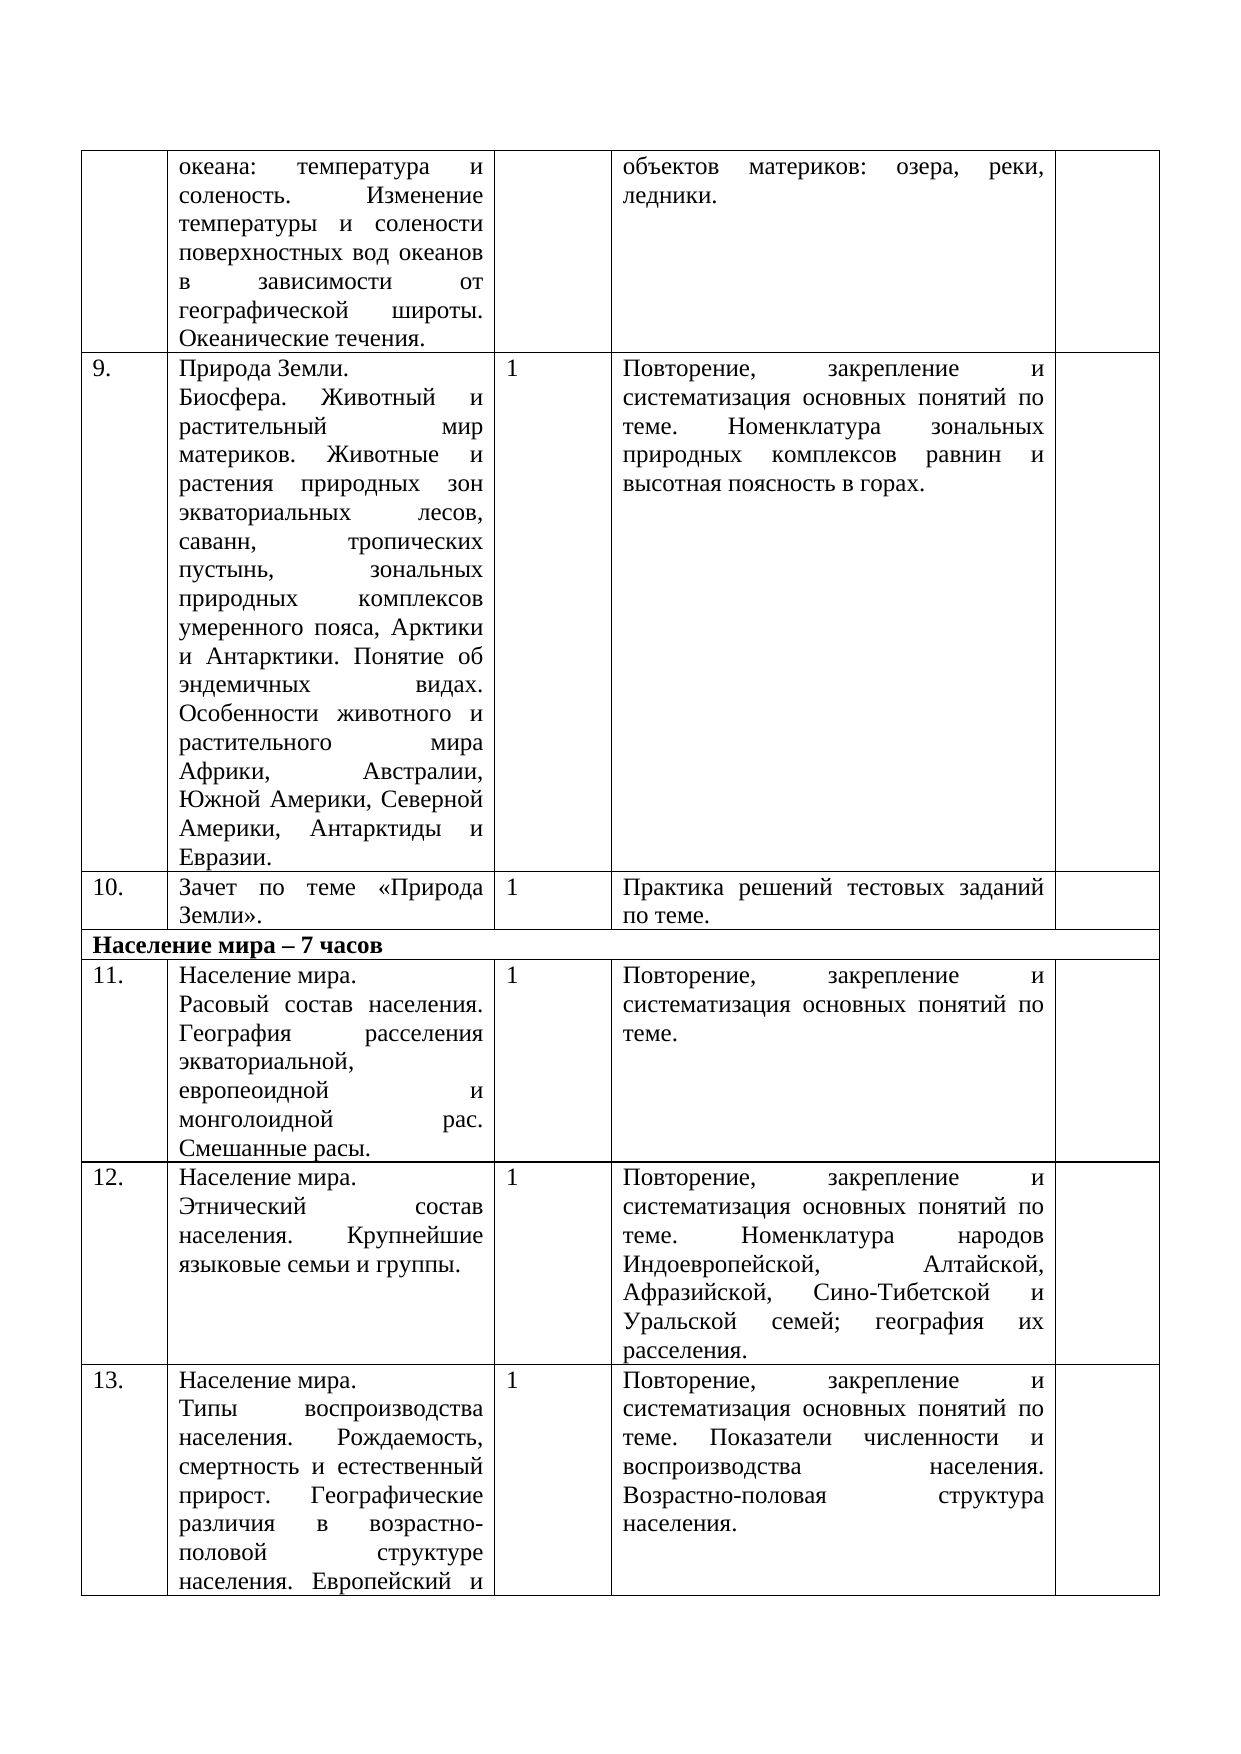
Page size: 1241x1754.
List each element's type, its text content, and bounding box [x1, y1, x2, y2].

table_cell 11. [82, 960, 167, 1161]
table_cell 8. [82, 151, 167, 352]
table_cell Природа Земли. Биосфера. Животный и растительный мир материков. Животные и растения природных зон экваториальных лесов, саванн, тропических пустынь, зональных природных комплексов умеренного пояса, Арктики и Антарктики. Понятие об эндемичных видах. Особенности животного и растительного мира Африки, Австралии, Южной Америки, Северной Америки, Антарктиды и Евразии. [168, 353, 494, 871]
table_cell 10. [82, 872, 167, 929]
table_cell Повторение, закрепление и систематизация основных понятий по теме. Номенклатура народов Индоевропейской, Алтайской, Афразийской, Сино-Тибетской и Уральской семей; география их расселения. [612, 1163, 1055, 1364]
table_cell Повторение, закрепление и систематизация основных понятий по теме. [612, 960, 1055, 1161]
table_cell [168, 1365, 494, 1595]
table_cell 12. [82, 1163, 167, 1364]
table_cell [612, 151, 1055, 352]
table_cell 1 [495, 872, 611, 929]
table_cell 1 [495, 1365, 611, 1595]
table_cell Зачет по теме «Природа Земли». [168, 872, 494, 929]
table_cell [1056, 1163, 1159, 1364]
table_cell [1056, 353, 1159, 871]
table_cell 9. [82, 353, 167, 871]
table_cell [168, 151, 494, 352]
table_cell [1056, 1365, 1159, 1595]
table_cell [1056, 960, 1159, 1161]
table_cell 1 [495, 1163, 611, 1364]
table_cell [1056, 151, 1159, 352]
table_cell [612, 1365, 1055, 1595]
table_cell 1 [495, 353, 611, 871]
table_cell Практика решений тестовых заданий по теме. [612, 872, 1055, 929]
table_cell 1 [495, 960, 611, 1161]
table_cell Повторение, закрепление и систематизация основных понятий по теме. Номенклатура зональных природных комплексов равнин и высотная поясность в горах. [612, 353, 1055, 871]
table_cell 1 [495, 151, 611, 352]
table_cell Население мира. Этнический состав населения. Крупнейшие языковые семьи и группы. [168, 1163, 494, 1364]
table_cell Население мира. Расовый состав населения. География расселения экваториальной, европеоидной и монголоидной рас. Смешанные расы. [168, 960, 494, 1161]
table_cell 13. [82, 1365, 167, 1595]
table_cell Население мира – 7 часов [82, 930, 1159, 959]
table_cell [1056, 872, 1159, 929]
